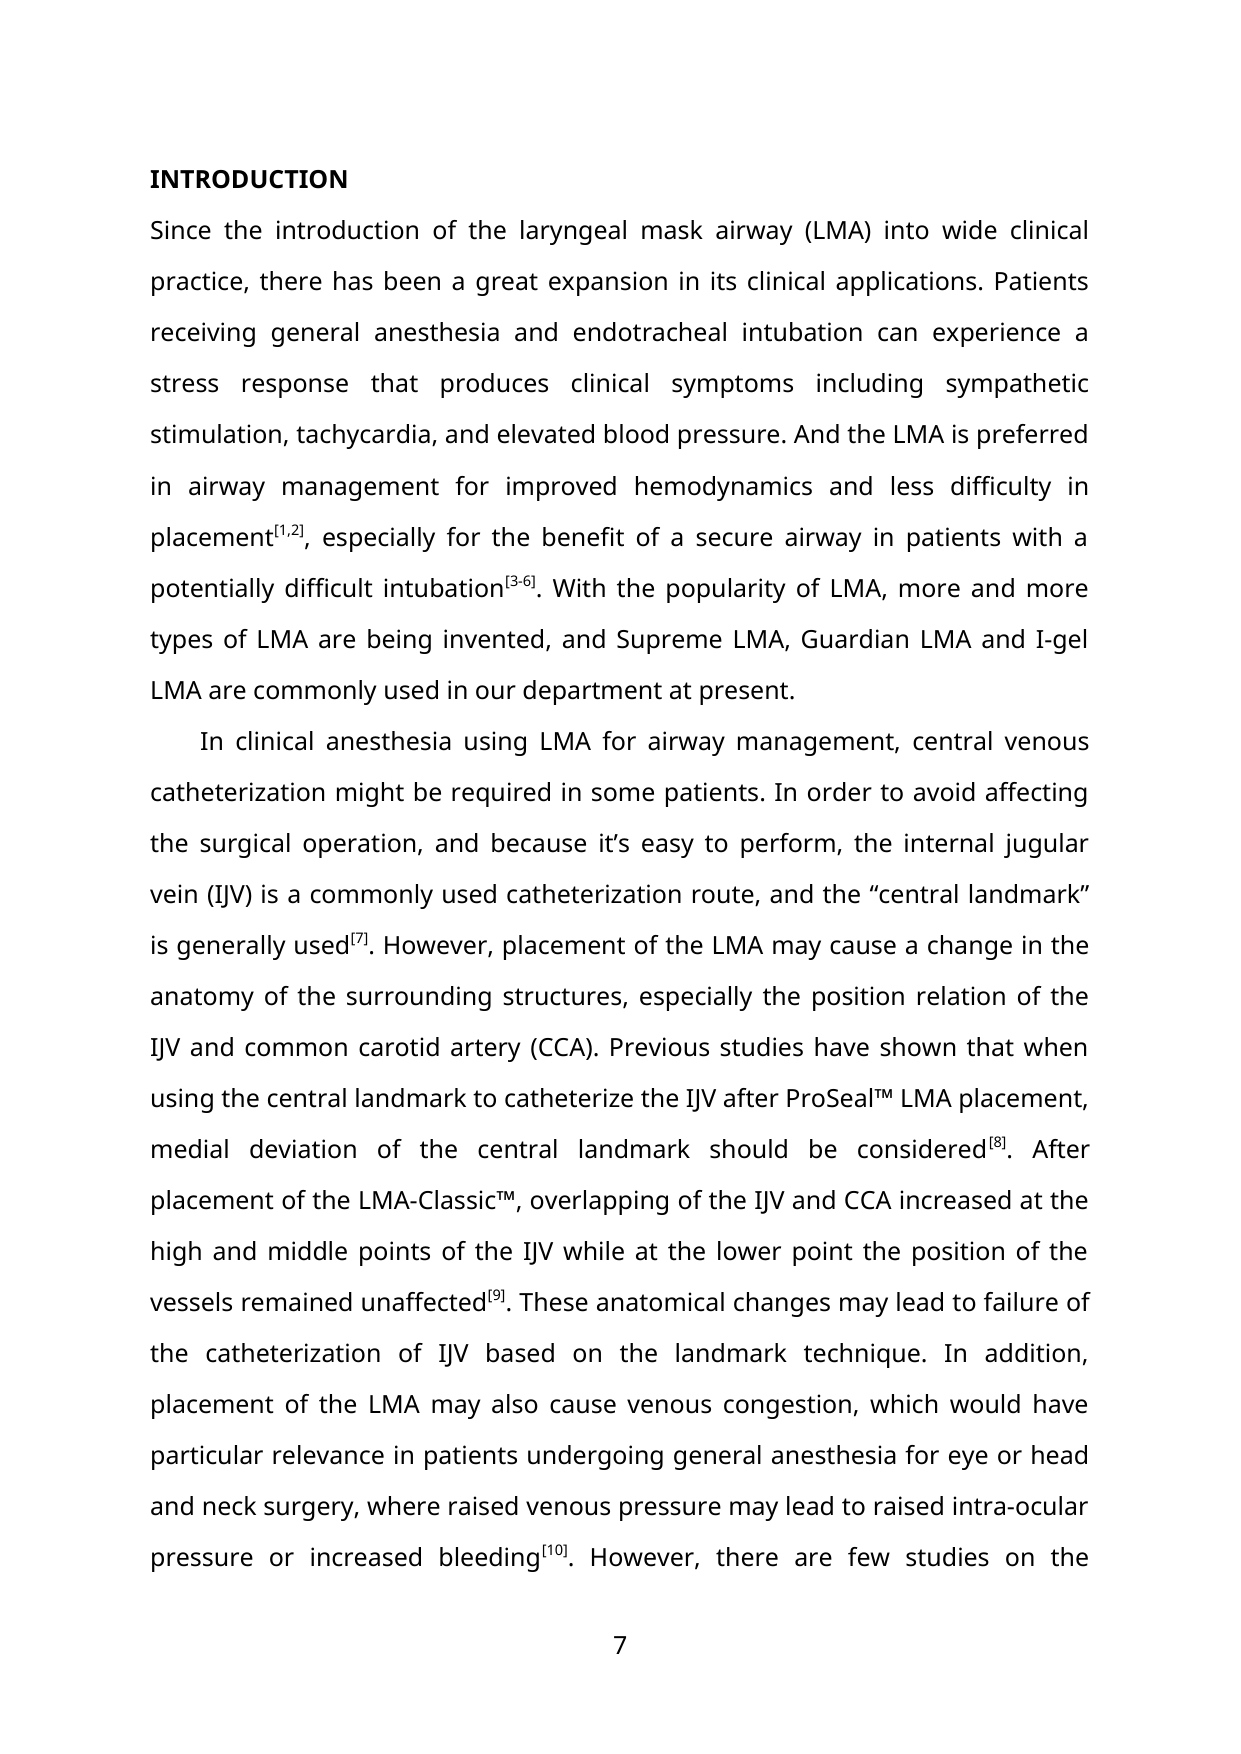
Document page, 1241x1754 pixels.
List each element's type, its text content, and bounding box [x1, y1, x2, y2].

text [150, 723, 1090, 1574]
text INTRODUCTION [150, 162, 1090, 196]
text Since the introduction of the laryngeal mask airway (LMA) into wide clinical practice, there has been a great expansion in its clinical applications. Patients receiving general anesthesia and endotracheal intubation can experience a stress response that produces clinical symptoms including sympathetic stimulation, tachycardia, and elevated blood pressure. And the LMA is preferred in airway management for improved hemodynamics and less difficulty in placement[1,2], especially for the benefit of a secure airway in patients with a potentially difficult intubation[3-6]. With the popularity of LMA, more and more types of LMA are being invented, and Supreme LMA, Guardian LMA and I-gel LMA are commonly used in our department at present. [150, 213, 1090, 706]
